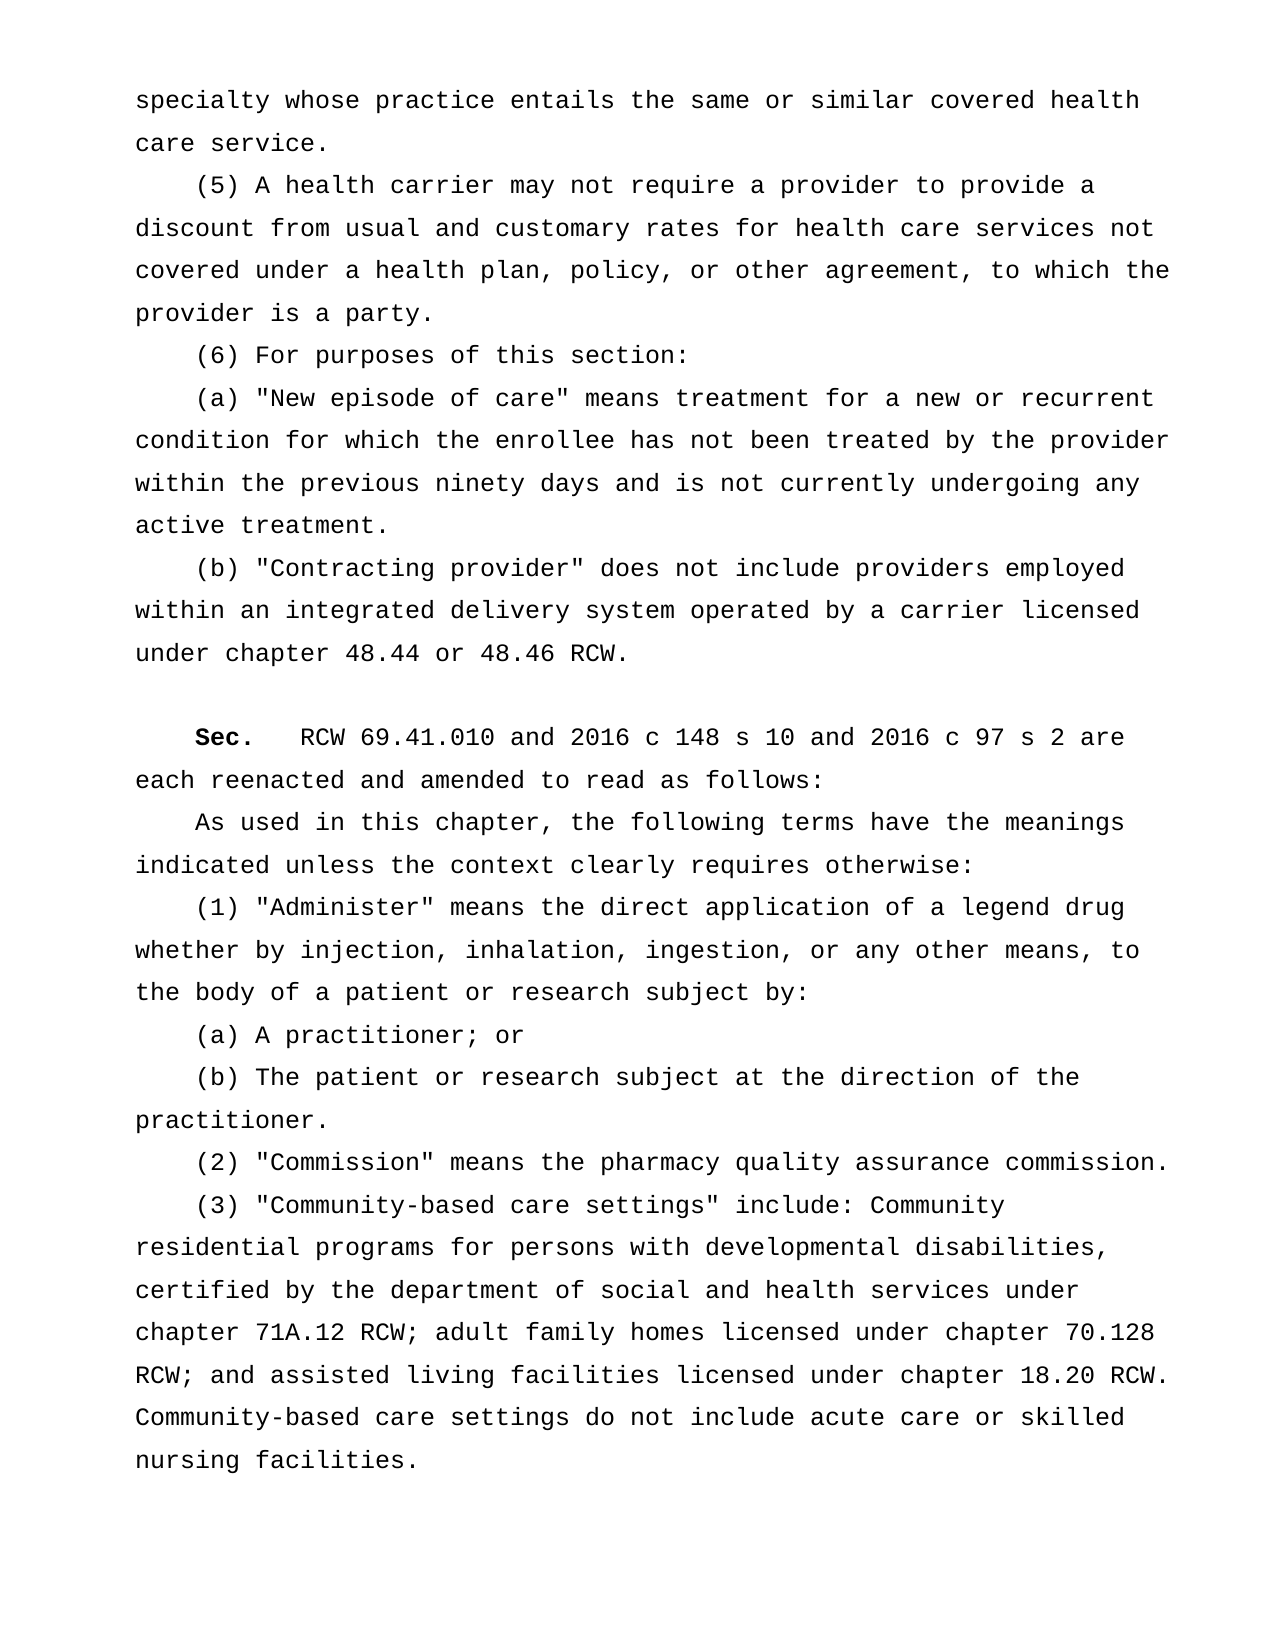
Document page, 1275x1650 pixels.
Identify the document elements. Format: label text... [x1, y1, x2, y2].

text (a) "New episode of care" means treatment for a new or recurrent condition for which the enrollee has not been treated by the provider within the previous ninety days and is not currently undergoing any active treatment. [135, 372, 1170, 542]
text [135, 75, 1170, 160]
text (1) "Administer" means the direct application of a legend drug whether by injection, inhalation, ingestion, or any other means, to the body of a patient or research subject by: [135, 882, 1170, 1009]
text (a) A practitioner; or [135, 1009, 1170, 1052]
text (b) "Contracting provider" does not include providers employed within an integrated delivery system operated by a carrier licensed under chapter 48.44 or 48.46 RCW. [135, 542, 1170, 670]
text (5) A health carrier may not require a provider to provide a discount from usual and customary rates for health care services not covered under a health plan, policy, or other agreement, to which the provider is a party. [135, 160, 1170, 330]
text (3) "Community-based care settings" include: Community residential programs for persons with developmental disabilities, certified by the department of social and health services under chapter 71A.12 RCW; adult family homes licensed under chapter 70.128 RCW; and assisted living facilities licensed under chapter 18.20 RCW. Community-based care settings do not include acute care or skilled nursing facilities. [135, 1179, 1170, 1477]
text (b) The patient or research subject at the direction of the practitioner. [135, 1052, 1170, 1137]
text (6) For purposes of this section: [135, 330, 1170, 372]
text As used in this chapter, the following terms have the meanings indicated unless the context clearly requires otherwise: [135, 797, 1170, 882]
text Sec. RCW 69.41.010 and 2016 c 148 s 10 and 2016 c 97 s 2 are each reenacted and amended to read as follows: [135, 712, 1170, 797]
text (2) "Commission" means the pharmacy quality assurance commission. [135, 1137, 1170, 1179]
